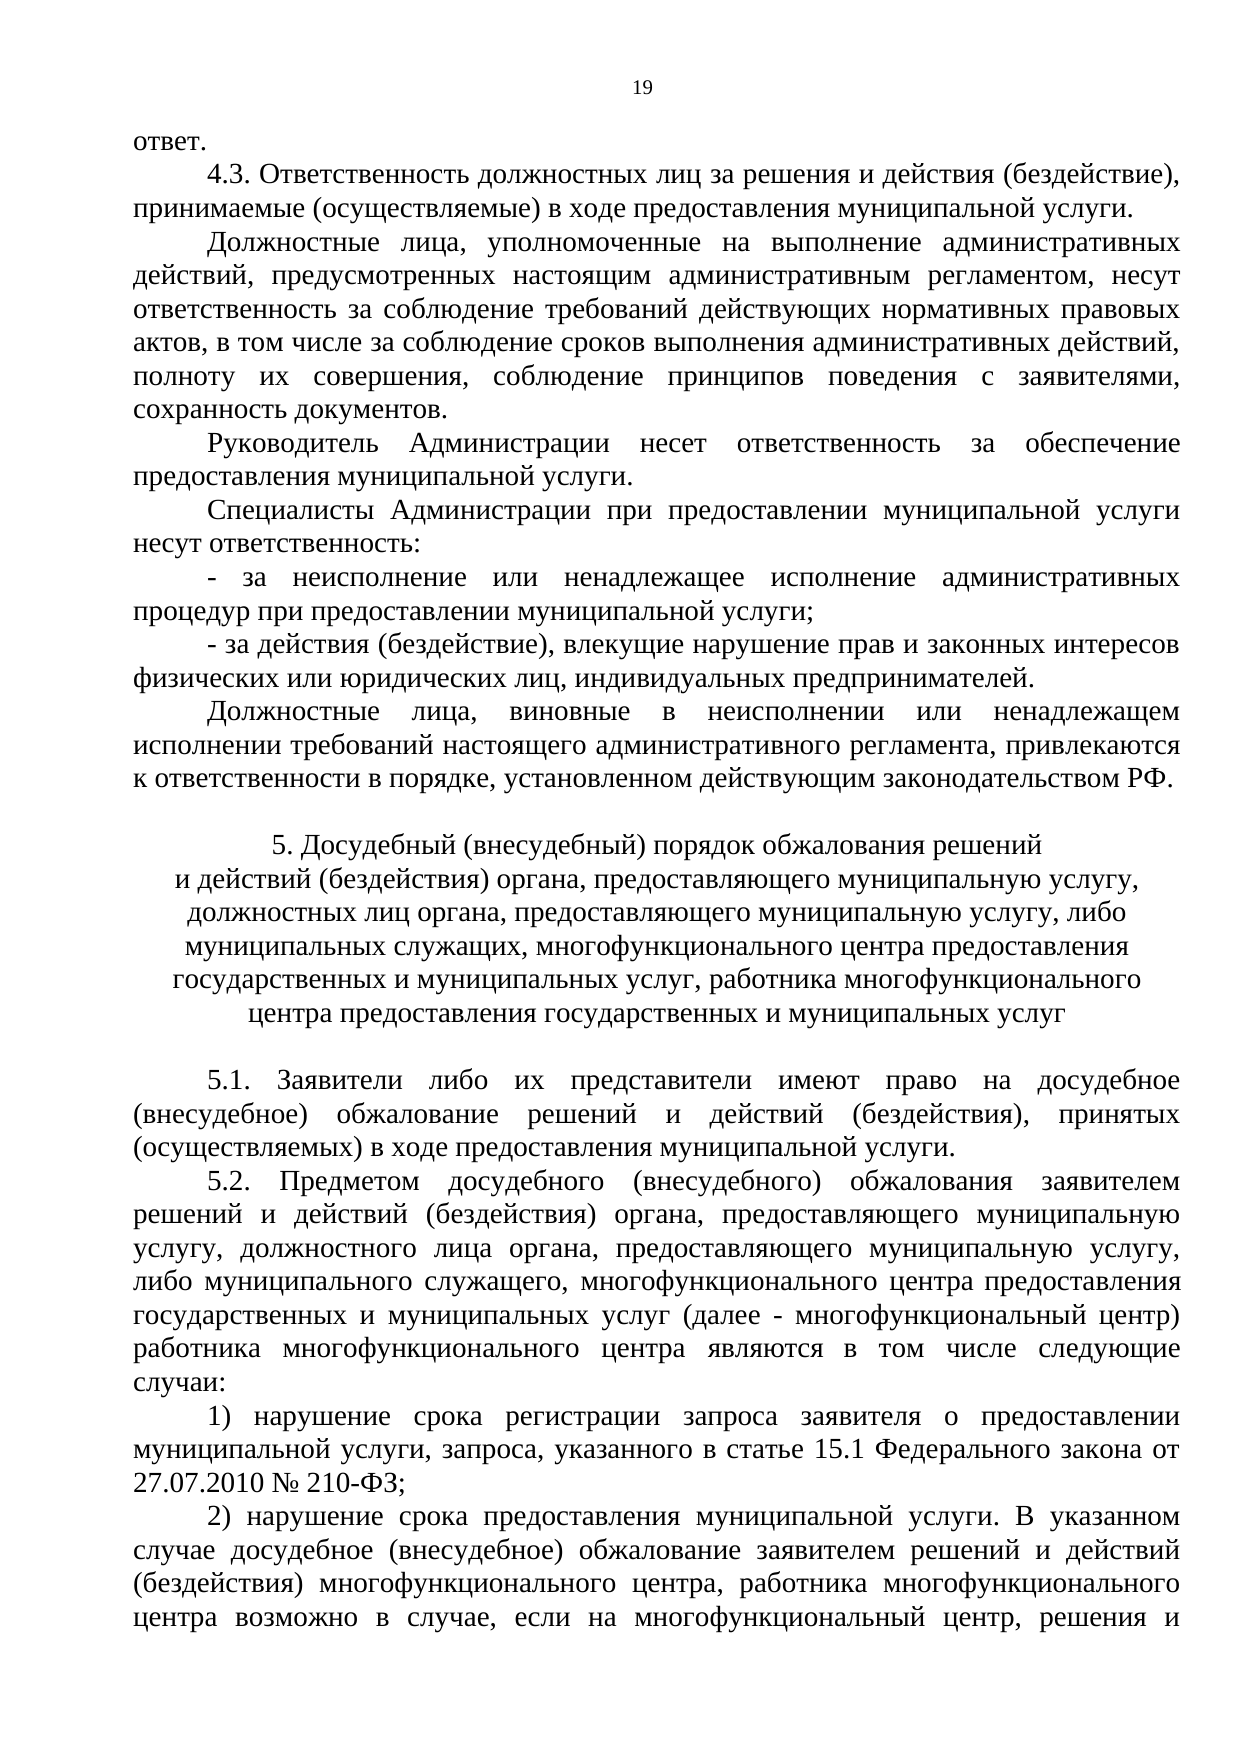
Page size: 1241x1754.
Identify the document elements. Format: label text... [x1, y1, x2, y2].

text Специалисты Администрации при предоставлении муниципальной услуги несут ответственность: [133, 492, 1181, 559]
text 1) нарушение срока регистрации запроса заявителя о предоставлении муниципальной услуги, запроса, указанного в статье 15.1 Федерального закона от 27.07.2010 № 210-ФЗ; [133, 1398, 1181, 1498]
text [133, 123, 1181, 157]
text Руководитель Администрации несет ответственность за обеспечение предоставления муниципальной услуги. [133, 425, 1181, 492]
text 5. Досудебный (внесудебный) порядок обжалования решений [133, 827, 1181, 861]
text Должностные лица, виновные в неисполнении или ненадлежащем исполнении требований настоящего административного регламента, привлекаются к ответственности в порядке, установленном действующим законодательством РФ. [133, 693, 1181, 794]
text Должностные лица, уполномоченные на выполнение административных действий, предусмотренных настоящим административным регламентом, несут ответственность за соблюдение требований действующих нормативных правовых актов, в том числе за соблюдение сроков выполнения административных действий, полноту их совершения, соблюдение принципов поведения с заявителями, сохранность документов. [133, 224, 1181, 425]
text 5.2. Предметом досудебного (внесудебного) обжалования заявителем решений и действий (бездействия) органа, предоставляющего муниципальную услугу, должностного лица органа, предоставляющего муниципальную услугу, либо муниципального служащего, многофункционального центра предоставления государственных и муниципальных услуг (далее - многофункциональный центр) работника многофункционального центра являются в том числе следующие случаи: [133, 1163, 1181, 1398]
text - за действия (бездействие), влекущие нарушение прав и законных интересов физических или юридических лиц, индивидуальных предпринимателей. [133, 626, 1181, 693]
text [133, 1498, 1181, 1632]
text и действий (бездействия) органа, предоставляющего муниципальную услугу, должностных лиц органа, предоставляющего муниципальную услугу, либо муниципальных служащих, многофункционального центра предоставления государственных и муниципальных услуг, работника многофункционального центра предоставления государственных и муниципальных услуг [133, 861, 1181, 1029]
text - за неисполнение или ненадлежащее исполнение административных процедур при предоставлении муниципальной услуги; [133, 559, 1181, 626]
text 4.3. Ответственность должностных лиц за решения и действия (бездействие), принимаемые (осуществляемые) в ходе предоставления муниципальной услуги. [133, 157, 1181, 224]
text 5.1. Заявители либо их представители имеют право на досудебное (внесудебное) обжалование решений и действий (бездействия), принятых (осуществляемых) в ходе предоставления муниципальной услуги. [133, 1062, 1181, 1163]
